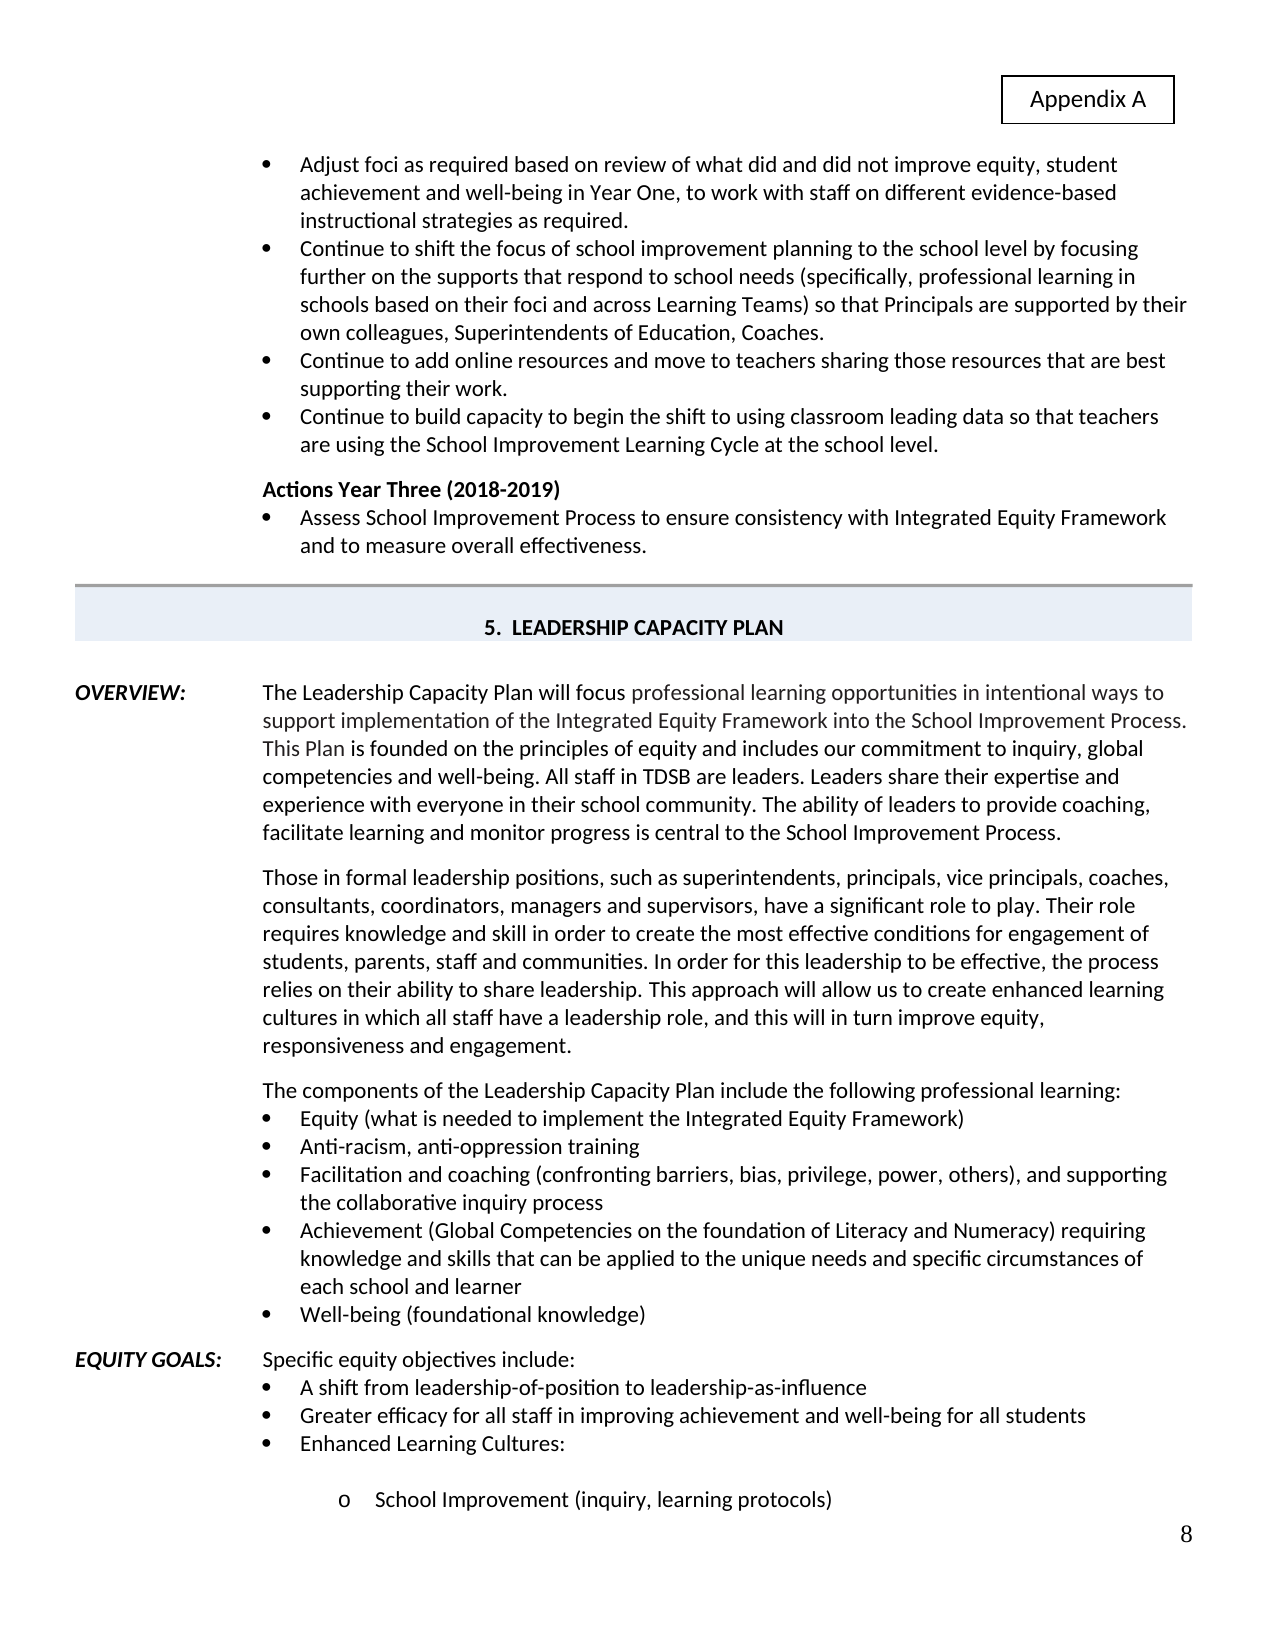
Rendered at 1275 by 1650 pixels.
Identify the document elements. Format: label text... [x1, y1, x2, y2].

text Those in formal leadership positions, such as superintendents, principals, vice principals, coaches, consultants, coordinators, managers and supervisors, have a significant role to play. Their role requires knowledge and skill in order to create the most effective conditions for engagement of students, parents, staff and communities. In order for this leadership to be effective, the process relies on their ability to share leadership. This approach will allow us to create enhanced learning cultures in which all staff have a leadership role, and this will in turn improve equity, responsiveness and engagement. [75, 863, 1192, 1059]
list School Improvement (inquiry, learning protocols) [337, 1485, 1192, 1514]
text EQUITY GOALS: Specific equity objectives include: [75, 1345, 1192, 1373]
text OVERVIEW: The Leadership Capacity Plan will focus professional learning opportunities in intentional ways to support implementation of the Integrated Equity Framework into the School Improvement Process. This Plan is founded on the principles of equity and includes our commitment to inquiry, global competencies and well-being. All staff in TDSB are leaders. Leaders share their expertise and experience with everyone in their school community. The ability of leaders to provide coaching, facilitate learning and monitor progress is central to the School Improvement Process. [75, 678, 1192, 846]
list Well-being (foundational knowledge) [262, 1300, 1192, 1328]
list Anti-racism, anti-oppression training [262, 1132, 1192, 1160]
text Actions Year Three (2018-2019) [262, 475, 1192, 503]
list Equity (what is needed to implement the Integrated Equity Framework) [262, 1104, 1192, 1132]
list A shift from leadership-of-position to leadership-as-influence [262, 1373, 1192, 1401]
list Adjust foci as required based on review of what did and did not improve equity, student achievement and well-being in Year One, to work with staff on different evidence-based instructional strategies as required. [262, 150, 1192, 234]
text The components of the Leadership Capacity Plan include the following professional learning: [75, 1076, 1192, 1104]
list Assess School Improvement Process to ensure consistency with Integrated Equity Framework and to measure overall effectiveness. [262, 503, 1192, 559]
list Continue to shift the focus of school improvement planning to the school level by focusing further on the supports that respond to school needs (specifically, professional learning in schools based on their foci and across Learning Teams) so that Principals are supported by their own colleagues, Superintendents of Education, Coaches. [262, 234, 1192, 346]
list Greater efficacy for all staff in improving achievement and well-being for all students [262, 1401, 1192, 1429]
list Achievement (Global Competencies on the foundation of Literacy and Numeracy) requiring knowledge and skills that can be applied to the unique needs and specific circumstances of each school and learner [262, 1216, 1192, 1300]
list Enhanced Learning Cultures: [262, 1429, 1192, 1457]
text 5. LEADERSHIP CAPACITY PLAN [75, 613, 1192, 641]
list Facilitation and coaching (confronting barriers, bias, privilege, power, others), and supporting the collaborative inquiry process [262, 1160, 1192, 1216]
list Continue to add online resources and move to teachers sharing those resources that are best supporting their work. [262, 346, 1192, 402]
list Continue to build capacity to begin the shift to using classroom leading data so that teachers are using the School Improvement Learning Cycle at the school level. [262, 402, 1192, 458]
